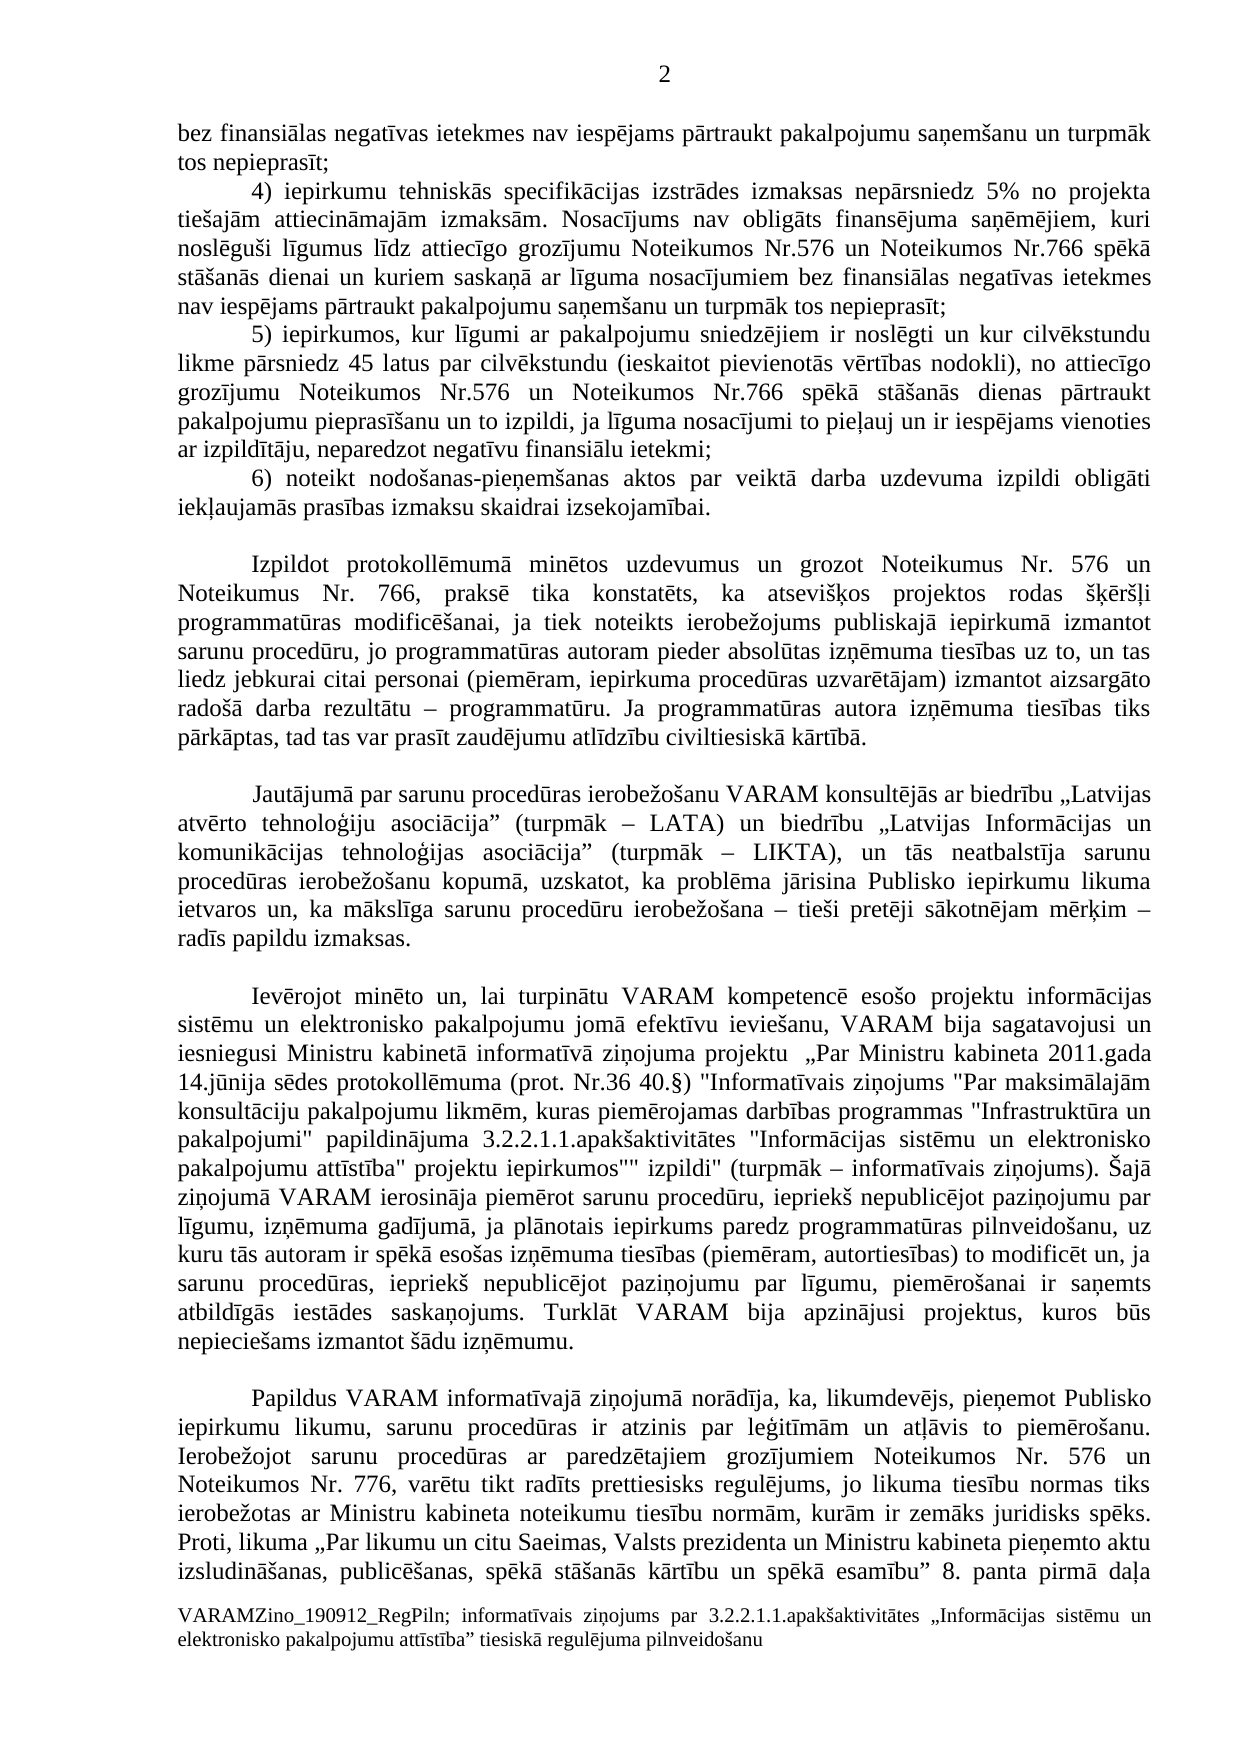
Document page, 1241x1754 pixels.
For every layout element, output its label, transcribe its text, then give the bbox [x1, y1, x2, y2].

text Ievērojot minēto un, lai turpinātu VARAM kompetencē esošo projektu informācijas sistēmu un elektronisko pakalpojumu jomā efektīvu ieviešanu, VARAM bija sagatavojusi un iesniegusi Ministru kabinetā informatīvā ziņojuma projektu „Par Ministru kabineta 2011.gada 14.jūnija sēdes protokollēmuma (prot. Nr.36 40.§) "Informatīvais ziņojums "Par maksimālajām konsultāciju pakalpojumu likmēm, kuras piemērojamas darbības programmas "Infrastruktūra un pakalpojumi" papildinājuma 3.2.2.1.1.apakšaktivitātes "Informācijas sistēmu un elektronisko pakalpojumu attīstība" projektu iepirkumos"" izpildi" (turpmāk – informatīvais ziņojums). Šajā ziņojumā VARAM ierosināja piemērot sarunu procedūru, iepriekš nepublicējot paziņojumu par līgumu, izņēmuma gadījumā, ja plānotais iepirkums paredz programmatūras pilnveidošanu, uz kuru tās autoram ir spēkā esošas izņēmuma tiesības (piemēram, autortiesības) to modificēt un, ja sarunu procedūras, iepriekš nepublicējot paziņojumu par līgumu, piemērošanai ir saņemts atbildīgās iestādes saskaņojums. Turklāt VARAM bija apzinājusi projektus, kuros būs nepieciešams izmantot šādu izņēmumu. [177, 981, 1152, 1354]
list 4) iepirkumu tehniskās specifikācijas izstrādes izmaksas nepārsniedz 5% no projekta tiešajām attiecināmajām izmaksām. Nosacījums nav obligāts finansējuma saņēmējiem, kuri noslēguši līgumus līdz attiecīgo grozījumu Noteikumos Nr.576 un Noteikumos Nr.766 spēkā stāšanās dienai un kuriem saskaņā ar līguma nosacījumiem bez finansiālas negatīvas ietekmes nav iespējams pārtraukt pakalpojumu saņemšanu un turpmāk tos nepieprasīt; [177, 176, 1152, 319]
text 5) iepirkumos, kur līgumi ar pakalpojumu sniedzējiem ir noslēgti un kur cilvēkstundu likme pārsniedz 45 latus par cilvēkstundu (ieskaitot pievienotās vērtības nodokli), no attiecīgo grozījumu Noteikumos Nr.576 un Noteikumos Nr.766 spēkā stāšanās dienas pārtraukt pakalpojumu pieprasīšanu un to izpildi, ja līguma nosacījumi to pieļauj un ir iespējams vienoties ar izpildītāju, neparedzot negatīvu finansiālu ietekmi; [177, 319, 1152, 463]
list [177, 118, 1152, 176]
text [177, 1383, 1152, 1584]
text Jautājumā par sarunu procedūras ierobežošanu VARAM konsultējās ar biedrību „Latvijas atvērto tehnoloģiju asociācija” (turpmāk – LATA) un biedrību „Latvijas Informācijas un komunikācijas tehnoloģijas asociācija” (turpmāk – LIKTA), un tās neatbalstīja sarunu procedūras ierobežošanu kopumā, uzskatot, ka problēma jārisina Publisko iepirkumu likuma ietvaros un, ka mākslīga sarunu procedūru ierobežošana – tieši pretēji sākotnējam mērķim – radīs papildu izmaksas. [177, 779, 1152, 952]
text Izpildot protokollēmumā minētos uzdevumus un grozot Noteikumus Nr. 576 un Noteikumus Nr. 766, praksē tika konstatēts, ka atsevišķos projektos rodas šķēršļi programmatūras modificēšanai, ja tiek noteikts ierobežojums publiskajā iepirkumā izmantot sarunu procedūru, jo programmatūras autoram pieder absolūtas izņēmuma tiesības uz to, un tas liedz jebkurai citai personai (piemēram, iepirkuma procedūras uzvarētājam) izmantot aizsargāto radošā darba rezultātu – programmatūru. Ja programmatūras autora izņēmuma tiesības tiks pārkāptas, tad tas var prasīt zaudējumu atlīdzību civiltiesiskā kārtībā. [177, 549, 1152, 751]
text 6) noteikt nodošanas-pieņemšanas aktos par veiktā darba uzdevuma izpildi obligāti iekļaujamās prasības izmaksu skaidrai izsekojamībai. [177, 463, 1152, 521]
